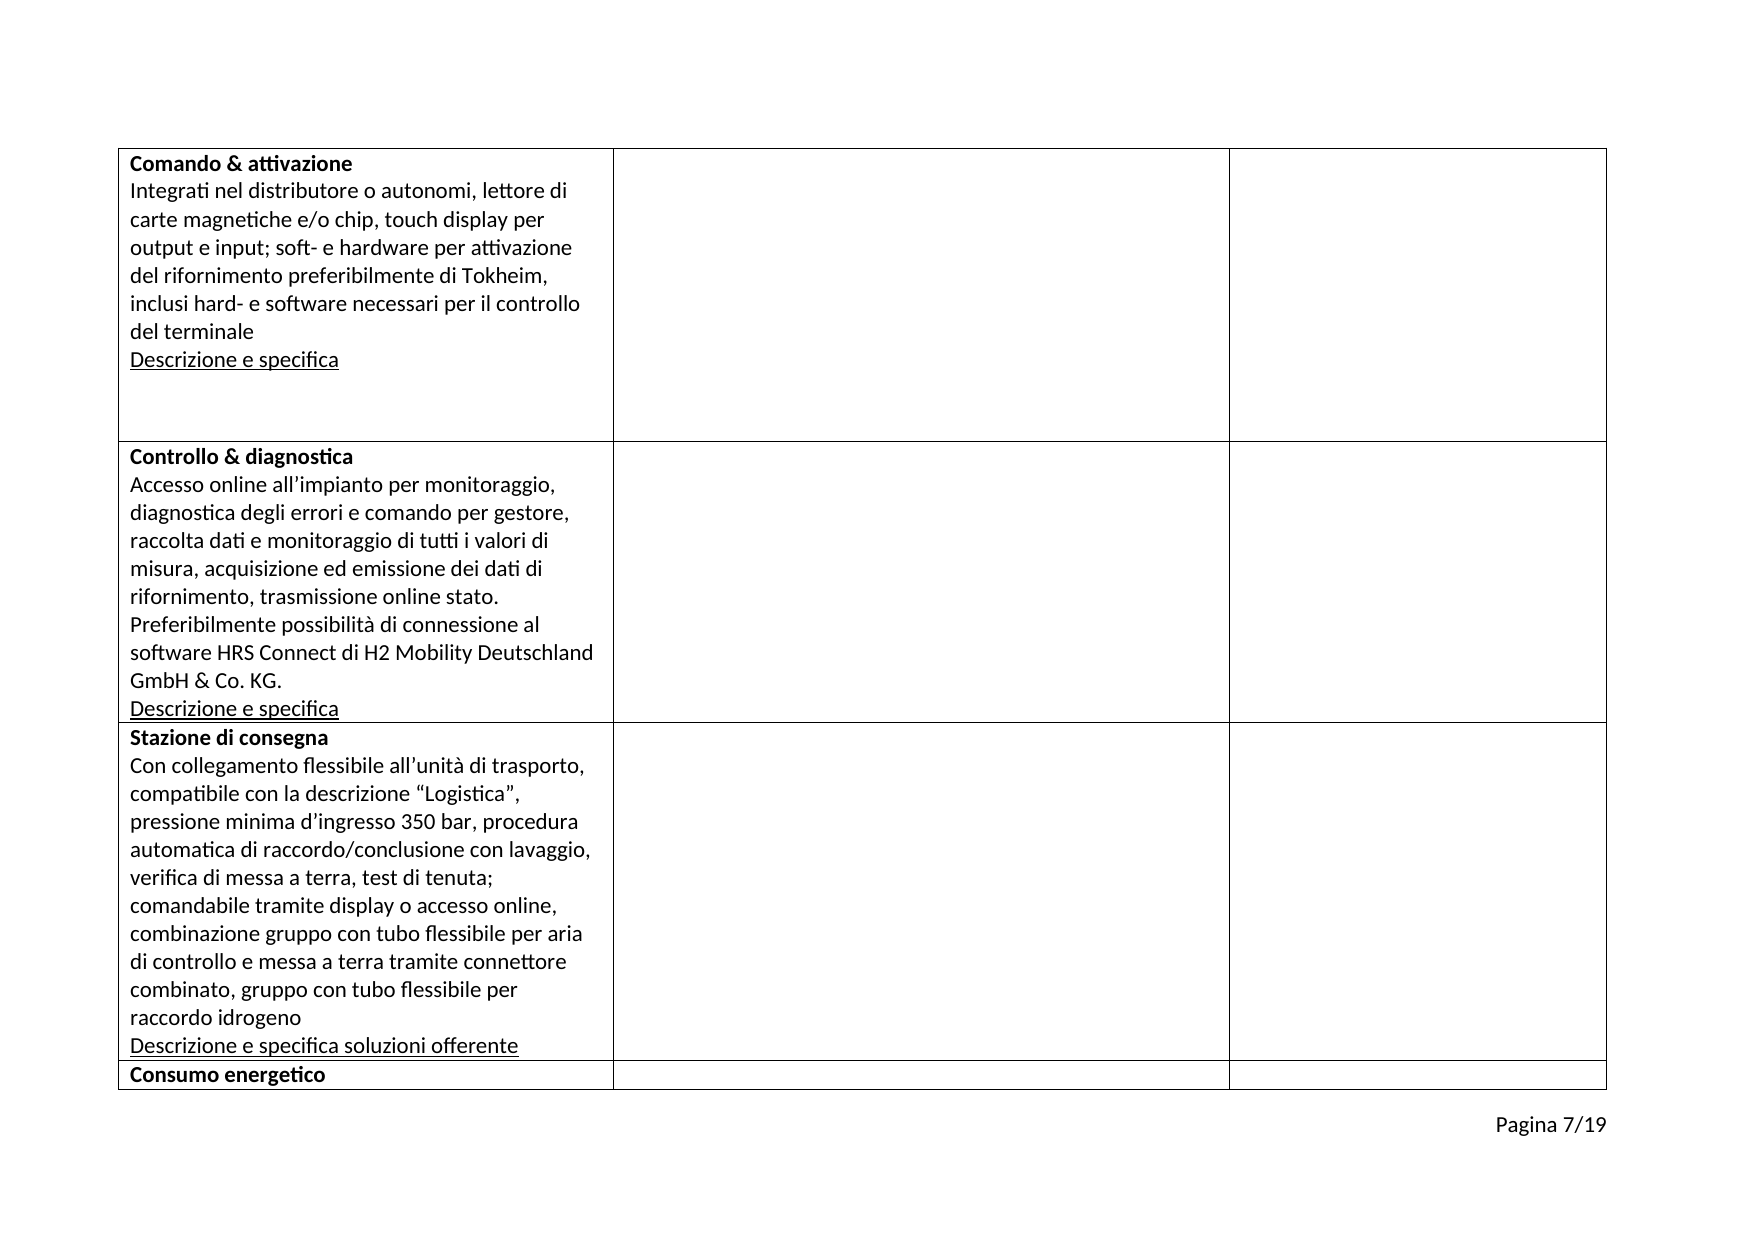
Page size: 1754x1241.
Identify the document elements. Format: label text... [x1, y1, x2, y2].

table_cell Stazione di consegna Con collegamento flessibile all’unità di trasporto, compatibile con la descrizione “Logistica”, pressione minima d’ingresso 350 bar, procedura automatica di raccordo/conclusione con lavaggio, verifica di messa a terra, test di tenuta; comandabile tramite display o accesso online, combinazione gruppo con tubo flessibile per aria di controllo e messa a terra tramite connettore combinato, gruppo con tubo flessibile per raccordo idrogeno Descrizione e specifica soluzioni offerente [119, 723, 613, 1059]
table_cell [1230, 149, 1606, 441]
table_cell Comando & attivazione Integrati nel distributore o autonomi, lettore di carte magnetiche e/o chip, touch display per output e input; soft- e hardware per attivazione del rifornimento preferibilmente di Tokheim, inclusi hard- e software necessari per il controllo del terminale Descrizione e specifica [119, 149, 613, 441]
table_cell [614, 442, 1229, 722]
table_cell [119, 1061, 613, 1088]
table_cell [614, 723, 1229, 1059]
table_cell Controllo & diagnostica Accesso online all’impianto per monitoraggio, diagnostica degli errori e comando per gestore, raccolta dati e monitoraggio di tutti i valori di misura, acquisizione ed emissione dei dati di rifornimento, trasmissione online stato. Preferibilmente possibilità di connessione al software HRS Connect di H2 Mobility Deutschland GmbH & Co. KG. Descrizione e specifica [119, 442, 613, 722]
table_cell [614, 1061, 1229, 1088]
table_cell [614, 149, 1229, 441]
table_cell [1230, 723, 1606, 1059]
table_cell [1230, 1061, 1606, 1088]
table_cell [1230, 442, 1606, 722]
